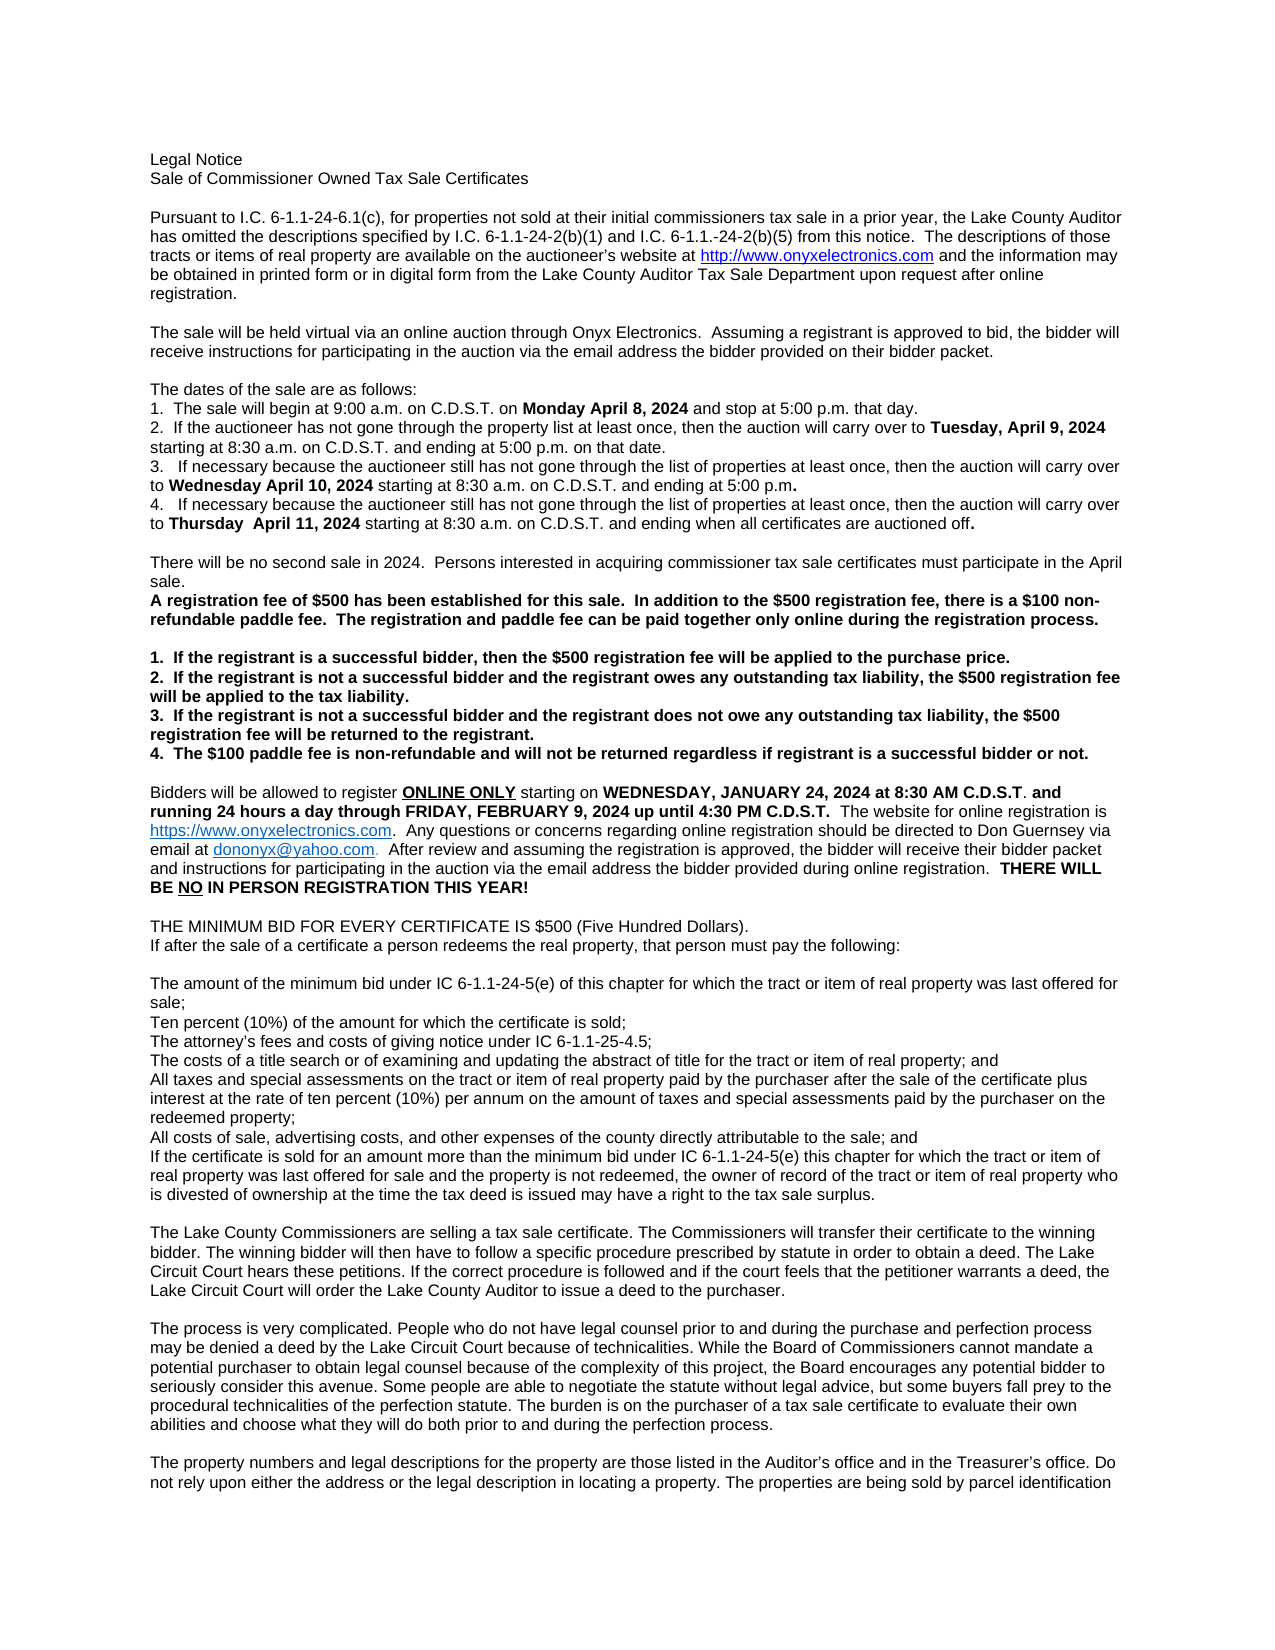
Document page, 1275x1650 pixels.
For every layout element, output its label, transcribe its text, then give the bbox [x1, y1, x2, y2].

text The process is very complicated. People who do not have legal counsel prior to and during the purchase and perfection process may be denied a deed by the Lake Circuit Court because of technicalities. While the Board of Commissioners cannot mandate a potential purchaser to obtain legal counsel because of the complexity of this project, the Board encourages any potential bidder to seriously consider this avenue. Some people are able to negotiate the statute without legal advice, but some buyers fall prey to the procedural technicalities of the perfection statute. The burden is on the purchaser of a tax sale certificate to evaluate their own abilities and choose what they will do both prior to and during the perfection process. [150, 1319, 1125, 1434]
text THE MINIMUM BID FOR EVERY CERTIFICATE IS $500 (Five Hundred Dollars). [150, 917, 1125, 936]
text The dates of the sale are as follows: [150, 380, 1125, 399]
text 2. If the auctioneer has not gone through the property list at least once, then the auction will carry over to Tuesday, April 9, 2024 starting at 8:30 a.m. on C.D.S.T. and ending at 5:00 p.m. on that date. [150, 418, 1125, 457]
text If after the sale of a certificate a person redeems the real property, that person must pay the following: [150, 936, 1125, 955]
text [150, 1453, 1125, 1492]
text The sale will be held virtual via an online auction through Onyx Electronics. Assuming a registrant is approved to bid, the bidder will receive instructions for participating in the auction via the email address the bidder provided on their bidder packet. [150, 322, 1125, 361]
text All taxes and special assessments on the tract or item of real property paid by the purchaser after the sale of the certificate plus interest at the rate of ten percent (10%) per annum on the amount of taxes and special assessments paid by the purchaser on the redeemed property; [150, 1070, 1125, 1127]
text Sale of Commissioner Owned Tax Sale Certificates [150, 169, 1125, 188]
text All costs of sale, advertising costs, and other expenses of the county directly attributable to the sale; and [150, 1127, 1125, 1147]
text 4. If necessary because the auctioneer still has not gone through the list of properties at least once, then the auction will carry over to Thursday April 11, 2024 starting at 8:30 a.m. on C.D.S.T. and ending when all certificates are auctioned off. [150, 495, 1125, 533]
text A registration fee of $500 has been established for this sale. In addition to the $500 registration fee, there is a $100 non-refundable paddle fee. The registration and paddle fee can be paid together only online during the registration process. [150, 591, 1125, 629]
text 2. If the registrant is not a successful bidder and the registrant owes any outstanding tax liability, the $500 registration fee will be applied to the tax liability. [150, 667, 1125, 706]
text Legal Notice [150, 150, 1125, 169]
text The attorney’s fees and costs of giving notice under IC 6-1.1-25-4.5; [150, 1032, 1125, 1051]
text Pursuant to I.C. 6-1.1-24-6.1(c), for properties not sold at their initial commissioners tax sale in a prior year, the Lake County Auditor has omitted the descriptions specified by I.C. 6-1.1-24-2(b)(1) and I.C. 6-1.1.-24-2(b)(5) from this notice. The descriptions of those tracts or items of real property are available on the auctioneer’s website at http://www.onyxelectronics.com and the information may be obtained in printed form or in digital form from the Lake County Auditor Tax Sale Department upon request after online registration. [150, 207, 1125, 303]
text 1. If the registrant is a successful bidder, then the $500 registration fee will be applied to the purchase price. [150, 648, 1125, 667]
text 3. If necessary because the auctioneer still has not gone through the list of properties at least once, then the auction will carry over to Wednesday April 10, 2024 starting at 8:30 a.m. on C.D.S.T. and ending at 5:00 p.m. [150, 457, 1125, 495]
text If the certificate is sold for an amount more than the minimum bid under IC 6-1.1-24-5(e) this chapter for which the tract or item of real property was last offered for sale and the property is not redeemed, the owner of record of the tract or item of real property who is divested of ownership at the time the tax deed is issued may have a right to the tax sale surplus. [150, 1147, 1125, 1204]
text 1. The sale will begin at 9:00 a.m. on C.D.S.T. on Monday April 8, 2024 and stop at 5:00 p.m. that day. [150, 399, 1125, 418]
text There will be no second sale in 2024. Persons interested in acquiring commissioner tax sale certificates must participate in the April sale. [150, 552, 1125, 591]
text Ten percent (10%) of the amount for which the certificate is sold; [150, 1012, 1125, 1032]
text The amount of the minimum bid under IC 6-1.1-24-5(e) of this chapter for which the tract or item of real property was last offered for sale; [150, 974, 1125, 1012]
text The Lake County Commissioners are selling a tax sale certificate. The Commissioners will transfer their certificate to the winning bidder. The winning bidder will then have to follow a specific procedure prescribed by statute in order to obtain a deed. The Lake Circuit Court hears these petitions. If the correct procedure is followed and if the court feels that the petitioner warrants a deed, the Lake Circuit Court will order the Lake County Auditor to issue a deed to the purchaser. [150, 1223, 1125, 1300]
text The costs of a title search or of examining and updating the abstract of title for the tract or item of real property; and [150, 1051, 1125, 1070]
text 3. If the registrant is not a successful bidder and the registrant does not owe any outstanding tax liability, the $500 registration fee will be returned to the registrant. [150, 706, 1125, 744]
text Bidders will be allowed to register ONLINE ONLY starting on WEDNESDAY, JANUARY 24, 2024 at 8:30 AM C.D.S.T. and running 24 hours a day through FRIDAY, FEBRUARY 9, 2024 up until 4:30 PM C.D.S.T. The website for online registration is https://www.onyxelectronics.com. Any questions or concerns regarding online registration should be directed to Don Guernsey via email at dononyx@yahoo.com. After review and assuming the registration is approved, the bidder will receive their bidder packet and instructions for participating in the auction via the email address the bidder provided during online registration. THERE WILL BE NO IN PERSON REGISTRATION THIS YEAR! [150, 782, 1125, 897]
text 4. The $100 paddle fee is non-refundable and will not be returned regardless if registrant is a successful bidder or not. [150, 744, 1125, 763]
